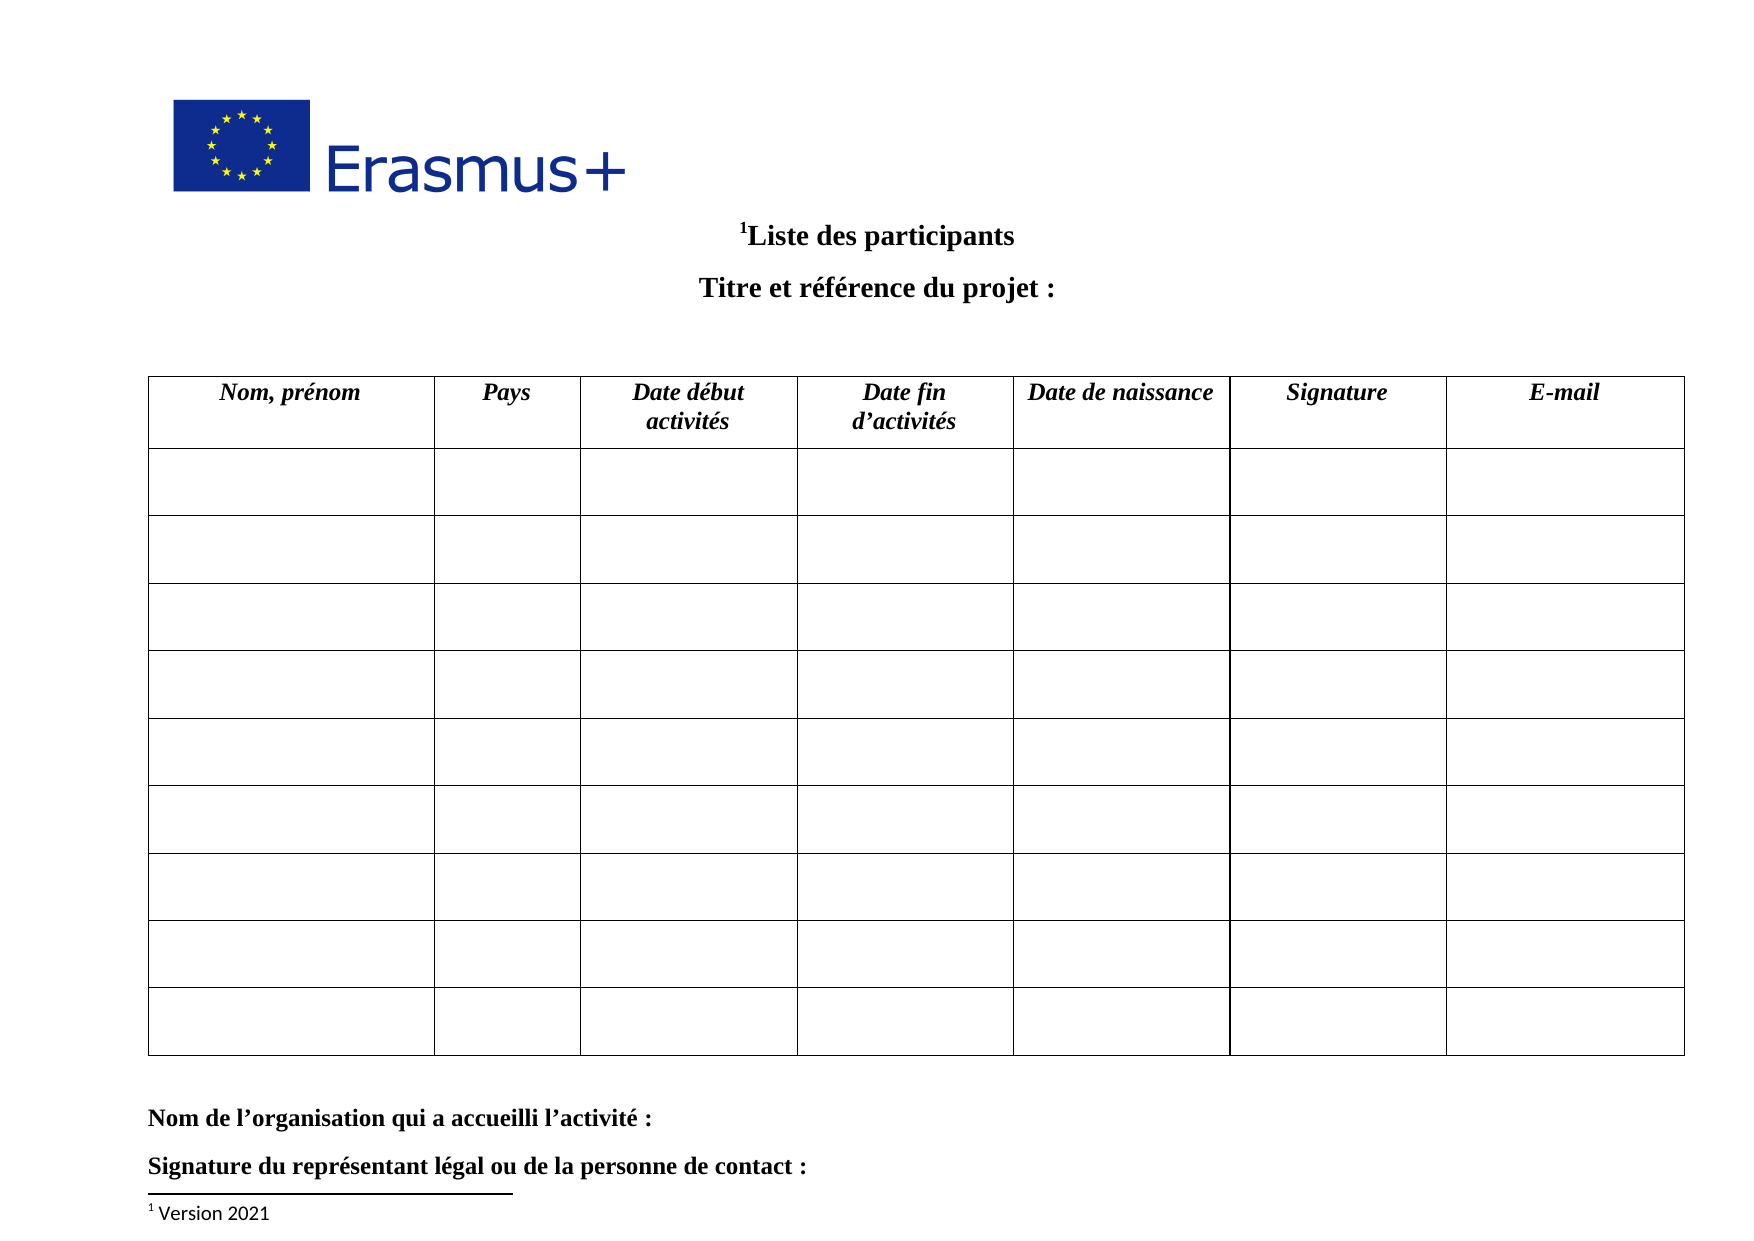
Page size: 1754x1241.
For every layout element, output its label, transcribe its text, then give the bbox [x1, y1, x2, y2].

table_cell [1447, 921, 1684, 987]
table_cell [149, 719, 434, 785]
text Signature du représentant légal ou de la personne de contact : [148, 1151, 1606, 1180]
table_header Date de naissance [1014, 377, 1229, 448]
table_cell [435, 584, 580, 650]
table_cell [1447, 516, 1684, 583]
picture [147, 73, 651, 218]
table_cell [581, 988, 797, 1054]
table_header Pays [435, 377, 580, 448]
table_cell [1231, 786, 1446, 852]
table_cell [1014, 988, 1229, 1054]
table_cell [1231, 584, 1446, 650]
table_cell [798, 854, 1013, 920]
table_cell [435, 786, 580, 852]
table_cell [581, 516, 797, 583]
table_cell [798, 584, 1013, 650]
table_cell [435, 651, 580, 718]
table_cell [149, 921, 434, 987]
table_cell [798, 786, 1013, 852]
table_cell [149, 584, 434, 650]
table_cell [1014, 584, 1229, 650]
table_cell [435, 854, 580, 920]
table_cell [1231, 719, 1446, 785]
table_cell [798, 651, 1013, 718]
table_cell [1447, 584, 1684, 650]
table_cell [435, 988, 580, 1054]
table_header Nom, prénom [149, 377, 434, 448]
table_cell [435, 719, 580, 785]
table_cell [798, 449, 1013, 515]
table_cell [1447, 651, 1684, 718]
table_cell [1231, 516, 1446, 583]
table_cell [435, 516, 580, 583]
table_cell [581, 786, 797, 852]
table_cell [1231, 921, 1446, 987]
table_cell [581, 584, 797, 650]
table_cell [1231, 651, 1446, 718]
table_cell [149, 786, 434, 852]
text Titre et référence du projet : [148, 270, 1606, 304]
table_cell [149, 854, 434, 920]
table_cell [435, 921, 580, 987]
table_cell [1014, 854, 1229, 920]
table_cell [798, 988, 1013, 1054]
table_cell [1231, 988, 1446, 1054]
text Liste des participants [148, 218, 1606, 251]
table_cell [1447, 786, 1684, 852]
table_cell [581, 854, 797, 920]
table_header E-mail [1447, 377, 1684, 448]
table_cell [798, 921, 1013, 987]
text Nom de l’organisation qui a accueilli l’activité : [148, 1103, 1606, 1132]
table_cell [581, 921, 797, 987]
table_cell [149, 516, 434, 583]
table_cell [1014, 921, 1229, 987]
table_cell [149, 651, 434, 718]
table_cell [1231, 854, 1446, 920]
table_cell [1447, 988, 1684, 1054]
table_cell [1014, 449, 1229, 515]
table_cell [435, 449, 580, 515]
table_cell [1447, 719, 1684, 785]
table_cell [798, 719, 1013, 785]
table_cell [149, 449, 434, 515]
table_header Date début activités [581, 377, 797, 448]
table_header Signature [1231, 377, 1446, 448]
table_header Date fin d’activités [798, 377, 1013, 448]
table_cell [1014, 719, 1229, 785]
table_cell [581, 449, 797, 515]
table_cell [1231, 449, 1446, 515]
table_cell [1447, 449, 1684, 515]
table_cell [581, 651, 797, 718]
table_cell [149, 988, 434, 1054]
table_cell [1014, 651, 1229, 718]
table_cell [1014, 786, 1229, 852]
table_cell [1447, 854, 1684, 920]
table_cell [798, 516, 1013, 583]
table_cell [581, 719, 797, 785]
table_cell [1014, 516, 1229, 583]
